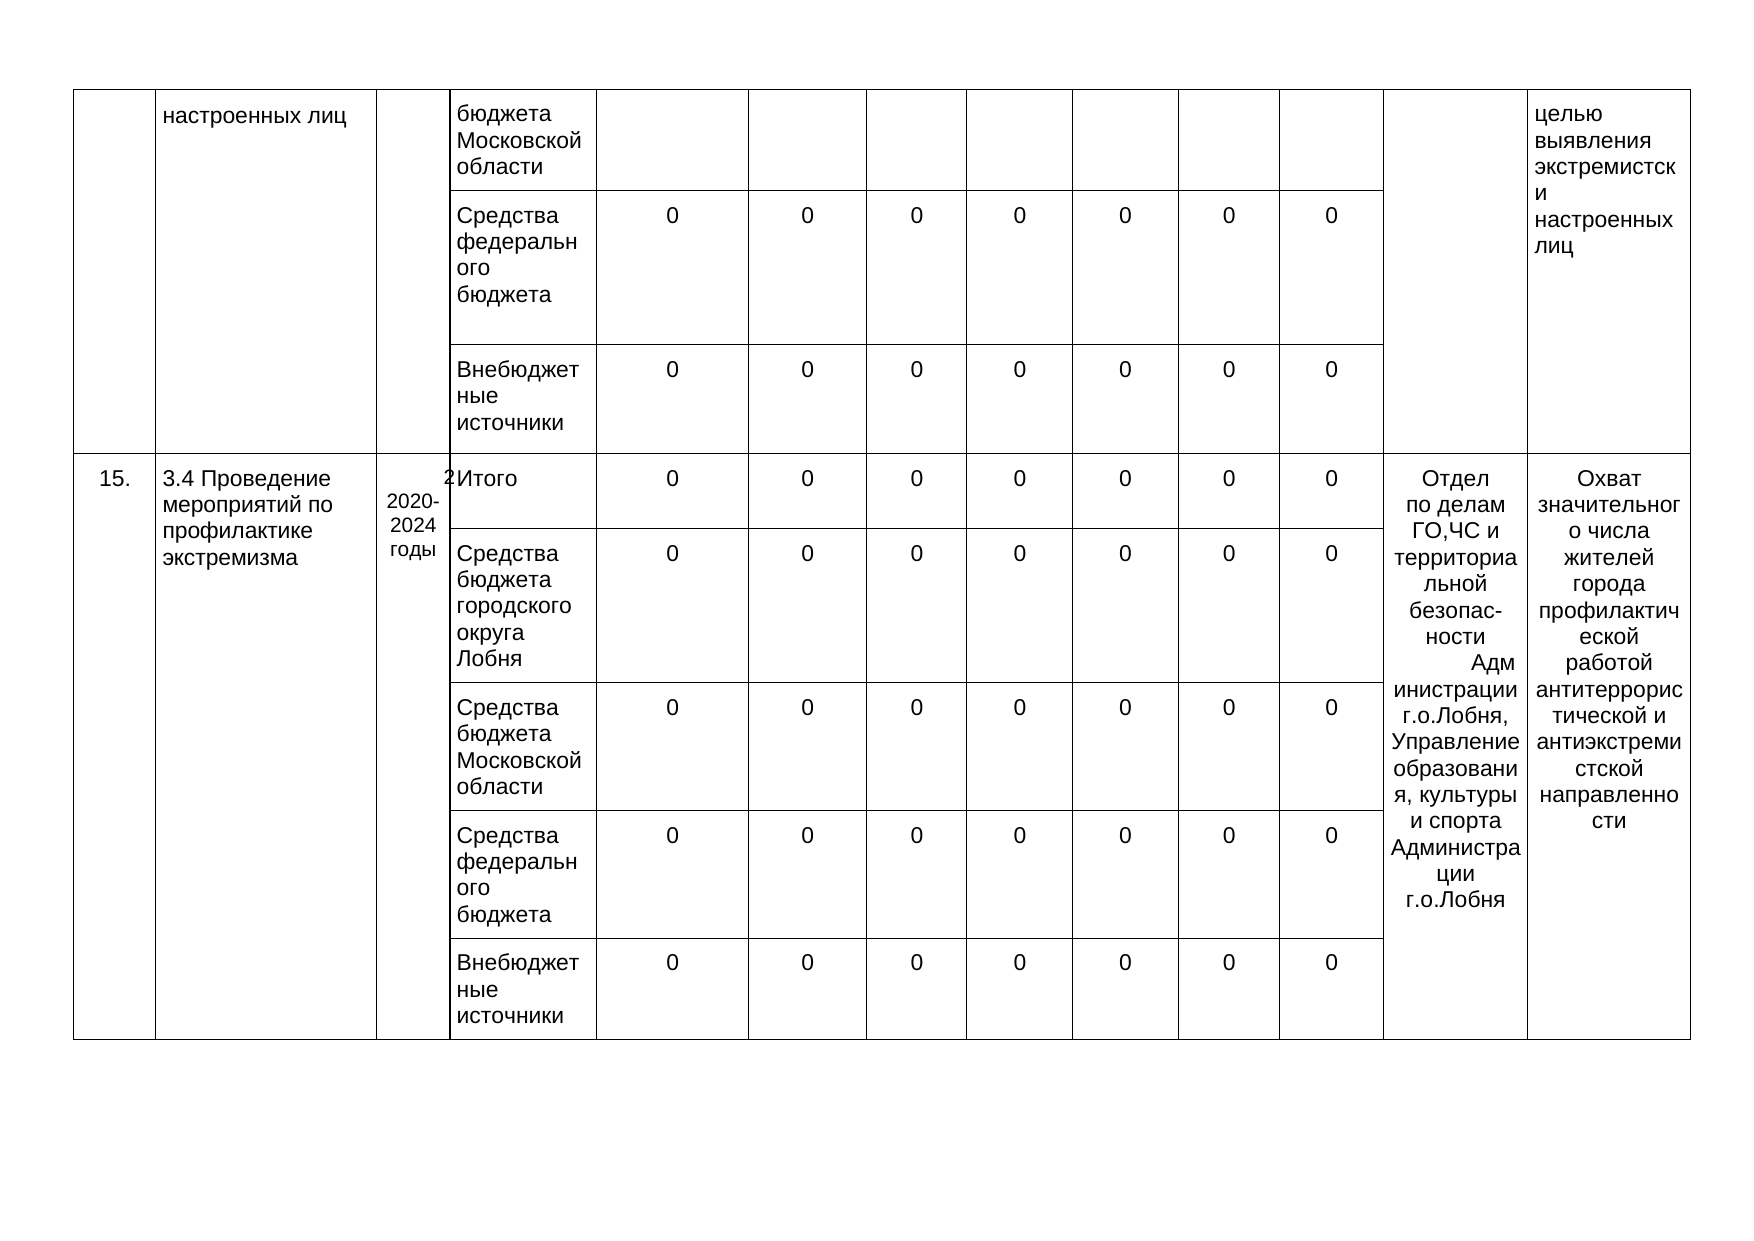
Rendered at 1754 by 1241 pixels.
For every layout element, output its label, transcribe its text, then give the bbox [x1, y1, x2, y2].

table_cell 0 [749, 454, 866, 528]
table_cell 0 [597, 191, 748, 344]
table_cell 0 [967, 811, 1072, 938]
table_cell 0 [1280, 90, 1383, 190]
table_cell 0 [749, 191, 866, 344]
table_cell 0 [1179, 811, 1279, 938]
table_cell Внебюджетные источники [451, 345, 596, 453]
table_cell 0 [1073, 454, 1178, 528]
table_cell 0 [867, 529, 966, 682]
table_cell Средства бюджета Московской области [451, 683, 596, 810]
table_cell 0 [967, 191, 1072, 344]
table_cell 0 [597, 90, 748, 190]
table_cell 0 [1179, 939, 1279, 1039]
table_cell 0 [1179, 345, 1279, 453]
table_cell 0 [1280, 345, 1383, 453]
table_cell 0 [1073, 191, 1178, 344]
table_cell Средства федерального бюджета [451, 811, 596, 938]
table_cell Отдел по делам ГО,ЧС и территориальной безопас-ности Администрации г.о.Лобня, Управление образования, культуры и спорта Администрации г.о.Лобня [1384, 454, 1527, 1039]
table_cell 22020-2024 годы [377, 454, 449, 1039]
table_cell 0 [597, 683, 748, 810]
table_cell 0 [749, 345, 866, 453]
table_cell 0 [867, 811, 966, 938]
table_cell 0 [967, 345, 1072, 453]
table_cell 0 [749, 939, 866, 1039]
table_cell 0 [1073, 529, 1178, 682]
table_cell 0 [1280, 939, 1383, 1039]
table_cell 0 [597, 454, 748, 528]
table_cell 0 [597, 345, 748, 453]
table_cell 0 [867, 345, 966, 453]
table_cell 0 [597, 939, 748, 1039]
table_cell 0 [1179, 529, 1279, 682]
table_cell 0 [749, 529, 866, 682]
table_cell 0 [967, 529, 1072, 682]
table_cell 0 [1179, 683, 1279, 810]
table_cell 0 [1280, 529, 1383, 682]
table_cell Средства федерального бюджета [451, 191, 596, 344]
table_cell Охват значительного числа жителей города профилактической работой антитеррористической и антиэкстремистской направленности [1528, 454, 1690, 1039]
table_cell 0 [1073, 90, 1178, 190]
table_cell 0 [1179, 90, 1279, 190]
table_cell 0 [1073, 811, 1178, 938]
table_cell 0 [967, 90, 1072, 190]
table_cell 0 [1179, 191, 1279, 344]
table_cell 0 [1280, 191, 1383, 344]
table_cell 0 [867, 454, 966, 528]
table_cell 0 [1073, 939, 1178, 1039]
table_cell 0 [967, 939, 1072, 1039]
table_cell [451, 90, 596, 190]
table_cell Внебюджетные источники [451, 939, 596, 1039]
table_cell 0 [867, 683, 966, 810]
table_cell 0 [597, 529, 748, 682]
table_cell 0 [1073, 683, 1178, 810]
table_cell 3.4 Проведение мероприятий по профилактике экстремизма [156, 454, 376, 1039]
table_cell 0 [867, 90, 966, 190]
table_cell 0 [749, 683, 866, 810]
table_cell 0 [597, 811, 748, 938]
table_cell Средства бюджета городского округа Лобня [451, 529, 596, 682]
table_cell 0 [749, 90, 866, 190]
table_cell 0 [1280, 811, 1383, 938]
table_cell 0 [1280, 454, 1383, 528]
table_cell Итого [451, 454, 596, 528]
table_cell 0 [1179, 454, 1279, 528]
table_cell 0 [867, 939, 966, 1039]
table_cell 0 [967, 454, 1072, 528]
table_cell 0 [1280, 683, 1383, 810]
table_cell 15. [74, 454, 155, 1039]
table_cell 0 [1073, 345, 1178, 453]
table_cell 0 [967, 683, 1072, 810]
table_cell 0 [749, 811, 866, 938]
table_cell 0 [867, 191, 966, 344]
